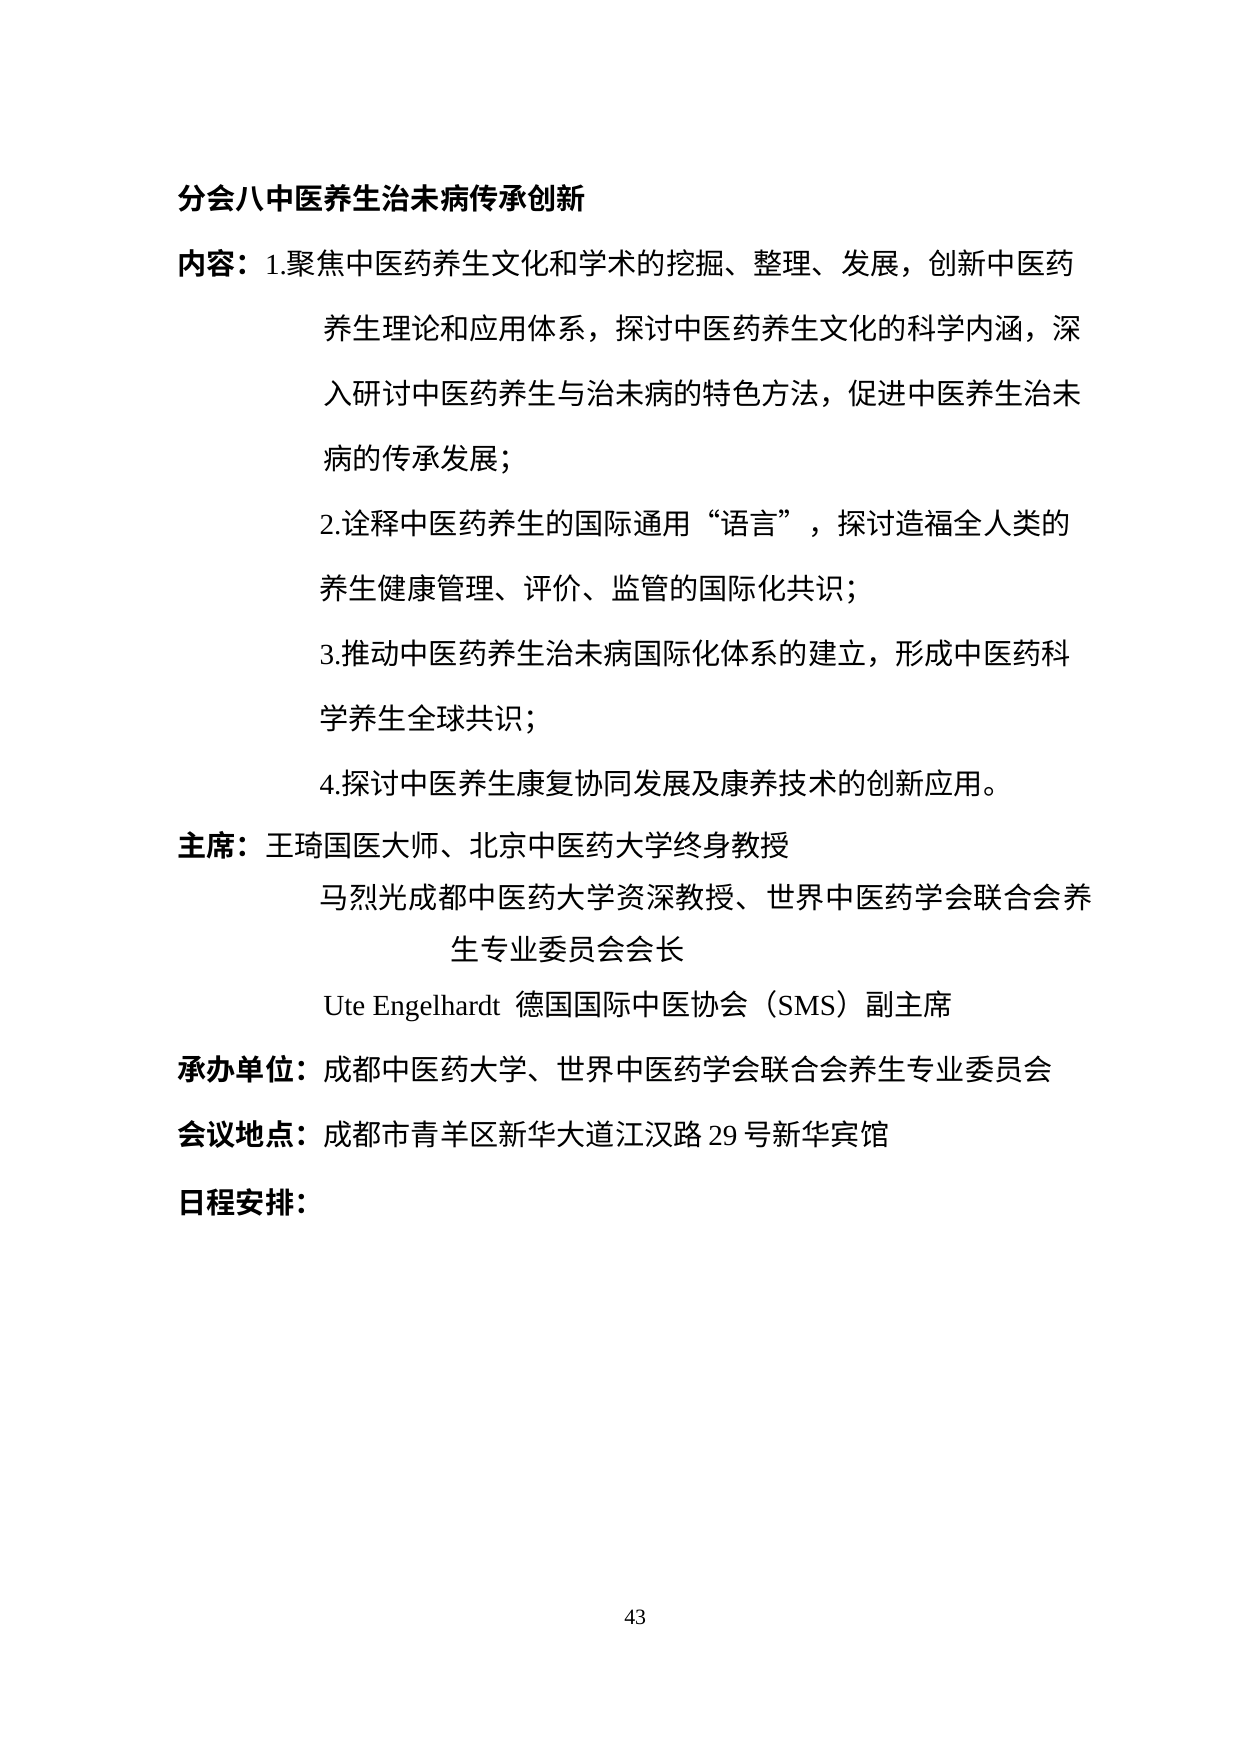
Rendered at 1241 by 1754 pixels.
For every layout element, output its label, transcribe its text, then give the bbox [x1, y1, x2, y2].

text 承办单位：成都中医药大学、世界中医药学会联合会养生专业委员会 [177, 1036, 1093, 1101]
text 2.诠释中医药养生的国际通用“语言”，探讨造福全人类的养生健康管理、评价、监管的国际化共识； [319, 489, 1093, 619]
text 4.探讨中医养生康复协同发展及康养技术的创新应用。 [319, 749, 1093, 814]
text 3.推动中医药养生治未病国际化体系的建立，形成中医药科学养生全球共识； [319, 619, 1093, 749]
text 会议地点：成都市青羊区新华大道江汉路29号新华宾馆 [177, 1101, 1093, 1166]
text 内容：1.聚焦中医药养生文化和学术的挖掘、整理、发展，创新中医药养生理论和应用体系，探讨中医药养生文化的科学内涵，深入研讨中医药养生与治未病的特色方法，促进中医养生治未病的传承发展； [177, 229, 1093, 489]
text 主席：王琦国医大师、北京中医药大学终身教授 [177, 814, 1093, 866]
text 日程安排： [177, 1168, 1093, 1233]
text 马烈光成都中医药大学资深教授、世界中医药学会联合会养生专业委员会会长 [319, 866, 1093, 971]
text 分会八中医养生治未病传承创新 [177, 164, 1093, 229]
text Ute Engelhardt 德国国际中医协会（SMS）副主席 [177, 971, 1093, 1036]
